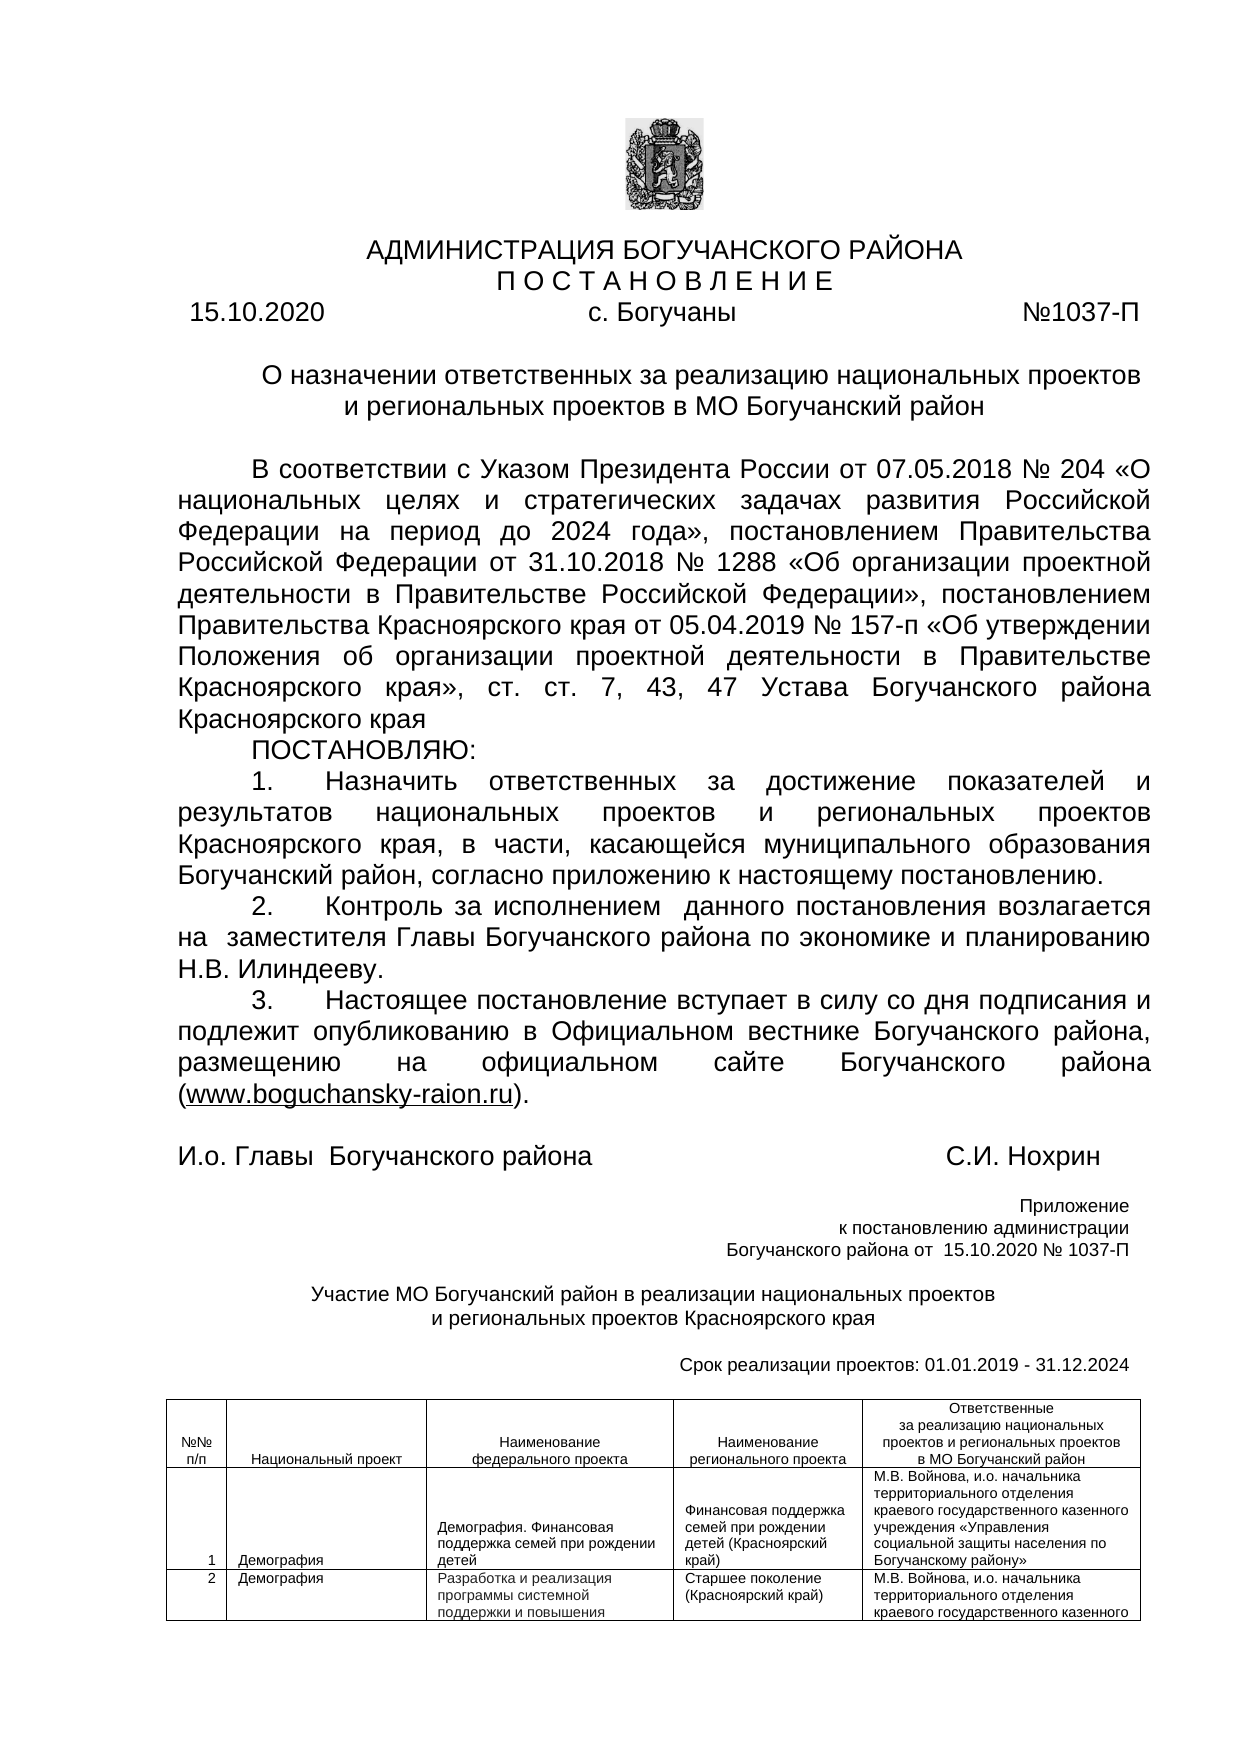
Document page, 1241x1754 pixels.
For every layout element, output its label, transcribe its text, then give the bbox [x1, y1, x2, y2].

list Контроль за исполнением данного постановления возлагается на заместителя Главы Богучанского района по экономике и планированию Н.В. Илиндееву. [177, 890, 1152, 984]
text АДМИНИСТРАЦИЯ БОГУЧАНСКОГО РАЙОНА [177, 234, 1152, 265]
table_cell Демография. Финансовая поддержка семей при рождении детей [427, 1468, 673, 1569]
table_header №№ п/п [167, 1400, 226, 1467]
text И.о. Главы Богучанского района С.И. Нохрин [177, 1140, 1152, 1171]
table_header Ответственные за реализацию национальных проектов и региональных проектов в МО Богучанский район [863, 1400, 1140, 1467]
table_cell Демография [227, 1570, 426, 1620]
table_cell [427, 1570, 673, 1620]
table_cell М.В. Войнова, и.о. начальника территориального отделения краевого государственного казенного учреждения «Управления социальной защиты населения по Богучанскому району» [863, 1468, 1140, 1569]
text О назначении ответственных за реализацию национальных проектов и региональных проектов в МО Богучанский район [177, 359, 1152, 421]
table_header Приложение к постановлению администрации Богучанского района от 15.10.2020 № 1037-П Участие МО Богучанский район в реализации национальных проектов и региональных проектов Красноярского края Срок реализации проектов: 01.01.2019 - 31.12.2024 [166, 1195, 1140, 1375]
table_cell Финансовая поддержка семей при рождении детей (Красноярский край) [674, 1468, 862, 1569]
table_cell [674, 1570, 862, 1620]
table_header Наименование федерального проекта [427, 1400, 673, 1467]
table_cell 1 [167, 1468, 226, 1569]
table_header Национальный проект [227, 1400, 426, 1467]
list Настоящее постановление вступает в силу со дня подписания и подлежит опубликованию в Официальном вестнике Богучанского района, размещению на официальном сайте Богучанского района (www.boguchansky-raion.ru). [177, 984, 1152, 1109]
list Назначить ответственных за достижение показателей и результатов национальных проектов и региональных проектов Красноярского края, в части, касающейся муниципального образования Богучанский район, согласно приложению к настоящему постановлению. [177, 765, 1152, 890]
text П О С Т А Н О В Л Е Н И Е [177, 265, 1152, 296]
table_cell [863, 1570, 1140, 1620]
table_cell 2 [167, 1570, 226, 1620]
table_cell Демография [227, 1468, 426, 1569]
table_header Наименование регионального проекта [674, 1400, 862, 1467]
text В соответствии с Указом Президента России от 07.05.2018 № 204 «О национальных целях и стратегических задачах развития Российской Федерации на период до 2024 года», постановлением Правительства Российской Федерации от 31.10.2018 № 1288 «Об организации проектной деятельности в Правительстве Российской Федерации», постановлением Правительства Красноярского края от 05.04.2019 № 157-п «Об утверждении Положения об организации проектной деятельности в Правительстве Красноярского края», ст. ст. 7, 43, 47 Устава Богучанского района Красноярского края [177, 453, 1152, 734]
text ПОСТАНОВЛЯЮ: [177, 734, 1152, 765]
text 15.10.2020 с. Богучаны №1037-П [177, 296, 1152, 328]
